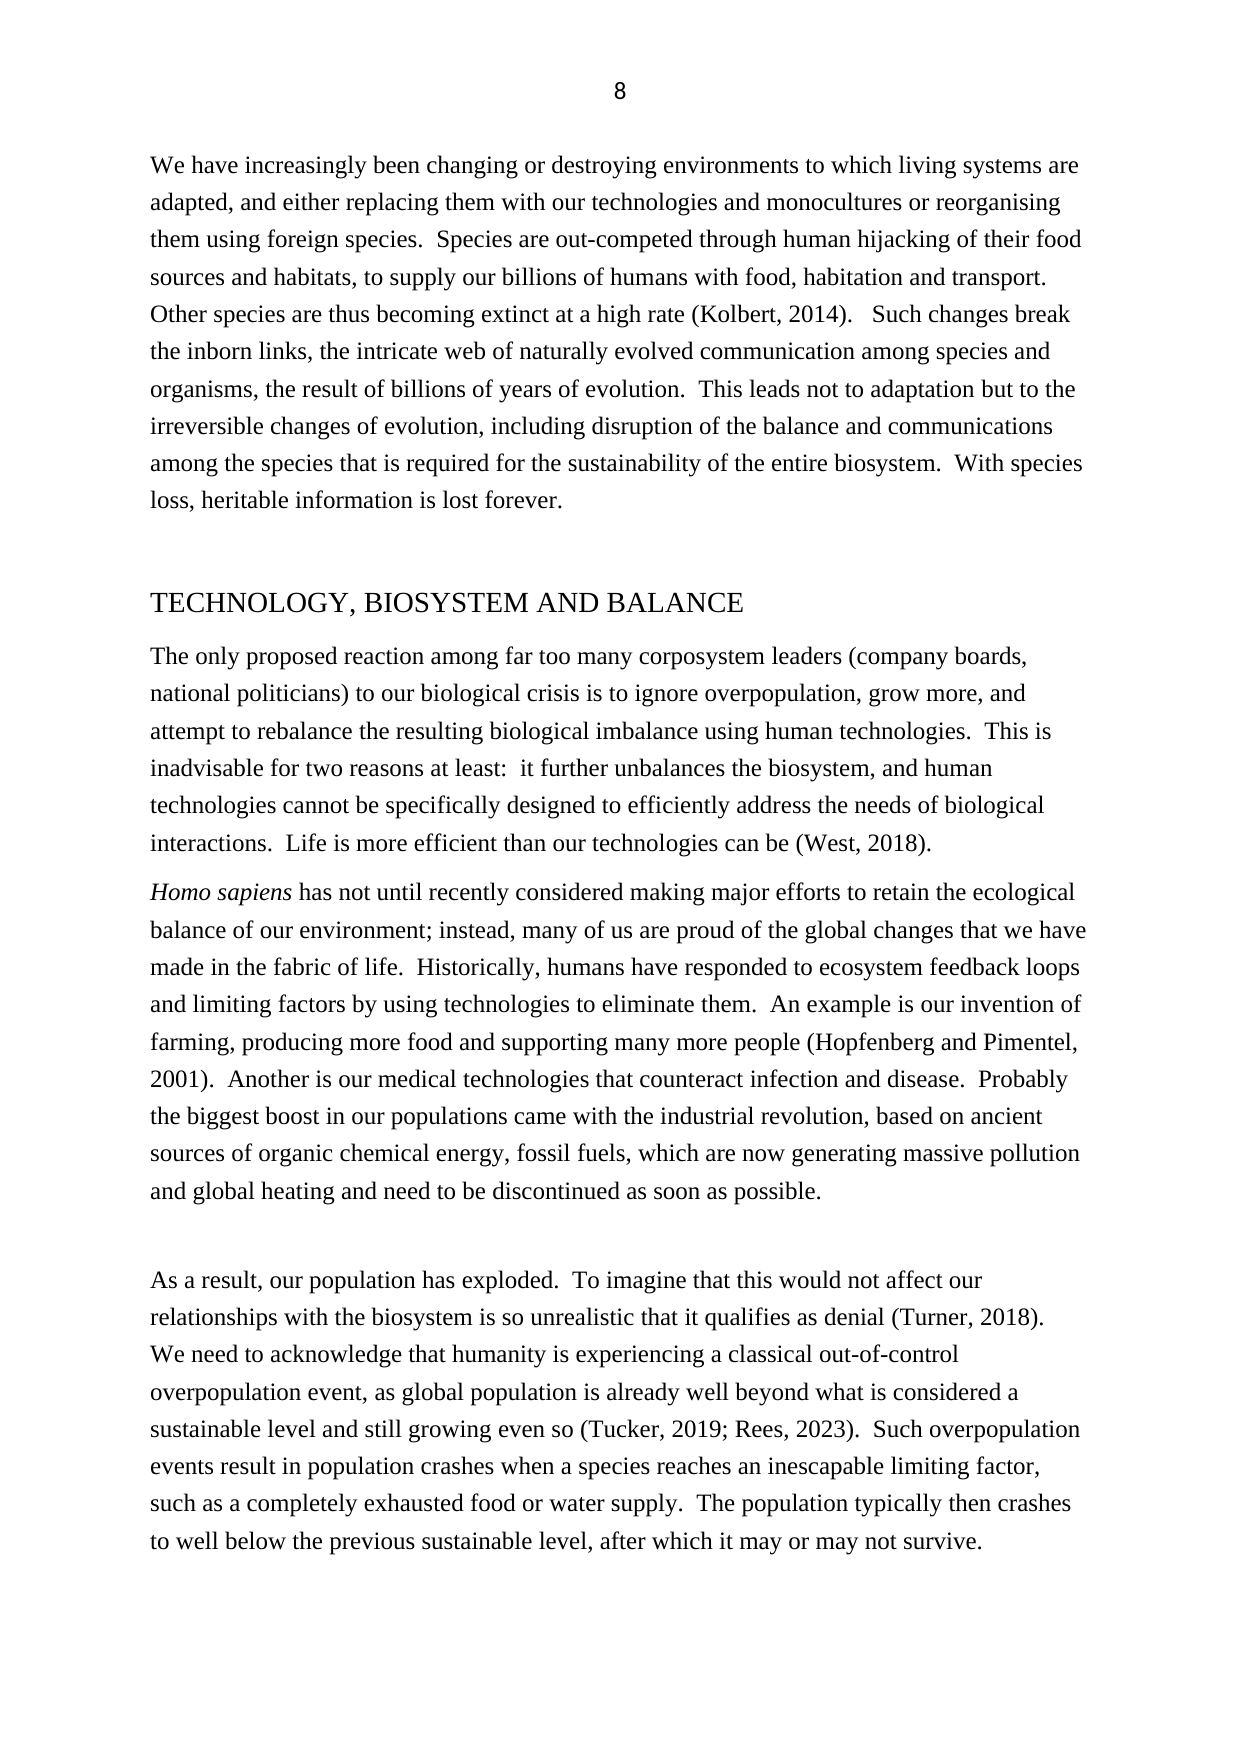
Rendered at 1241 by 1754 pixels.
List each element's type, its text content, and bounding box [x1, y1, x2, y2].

text The only proposed reaction among far too many corposystem leaders (company boards, national politicians) to our biological crisis is to ignore overpopulation, grow more, and attempt to rebalance the resulting biological imbalance using human technologies. This is inadvisable for two reasons at least: it further unbalances the biosystem, and human technologies cannot be specifically designed to efficiently address the needs of biological interactions. Life is more efficient than our technologies can be (West, 2018). [150, 641, 1090, 856]
text We have increasingly been changing or destroying environments to which living systems are adapted, and either replacing them with our technologies and monocultures or reorganising them using foreign species. Species are out-competed through human hijacking of their food sources and habitats, to supply our billions of humans with food, habitation and transport. Other species are thus becoming extinct at a high rate (Kolbert, 2014). Such changes break the inborn links, the intricate web of naturally evolved communication among species and organisms, the result of billions of years of evolution. This leads not to adaptation but to the irreversible changes of evolution, including disruption of the balance and communications among the species that is required for the sustainability of the entire biosystem. With species loss, heritable information is lost forever. [150, 150, 1090, 514]
text Homo sapiens has not until recently considered making major efforts to retain the ecological balance of our environment; instead, many of us are proud of the global changes that we have made in the fabric of life. Historically, humans have responded to ecosystem feedback loops and limiting factors by using technologies to eliminate them. An example is our invention of farming, producing more food and supporting many more people (Hopfenberg and Pimentel, 2001). Another is our medical technologies that counteract infection and disease. Probably the biggest boost in our populations came with the industrial revolution, based on ancient sources of organic chemical energy, fossil fuels, which are now generating massive pollution and global heating and need to be discontinued as soon as possible. [150, 877, 1090, 1204]
text As a result, our population has exploded. To imagine that this would not affect our relationships with the biosystem is so unrealistic that it qualifies as denial (Turner, 2018). We need to acknowledge that humanity is experiencing a classical out-of-control overpopulation event, as global population is already well beyond what is considered a sustainable level and still growing even so (Tucker, 2019; Rees, 2023). Such overpopulation events result in population crashes when a species reaches an inescapable limiting factor, such as a completely exhausted food or water supply. The population typically then crashes to well below the previous sustainable level, after which it may or may not survive. [150, 1265, 1090, 1554]
text TECHNOLOGY, BIOSYSTEM AND BALANCE [150, 585, 1090, 619]
